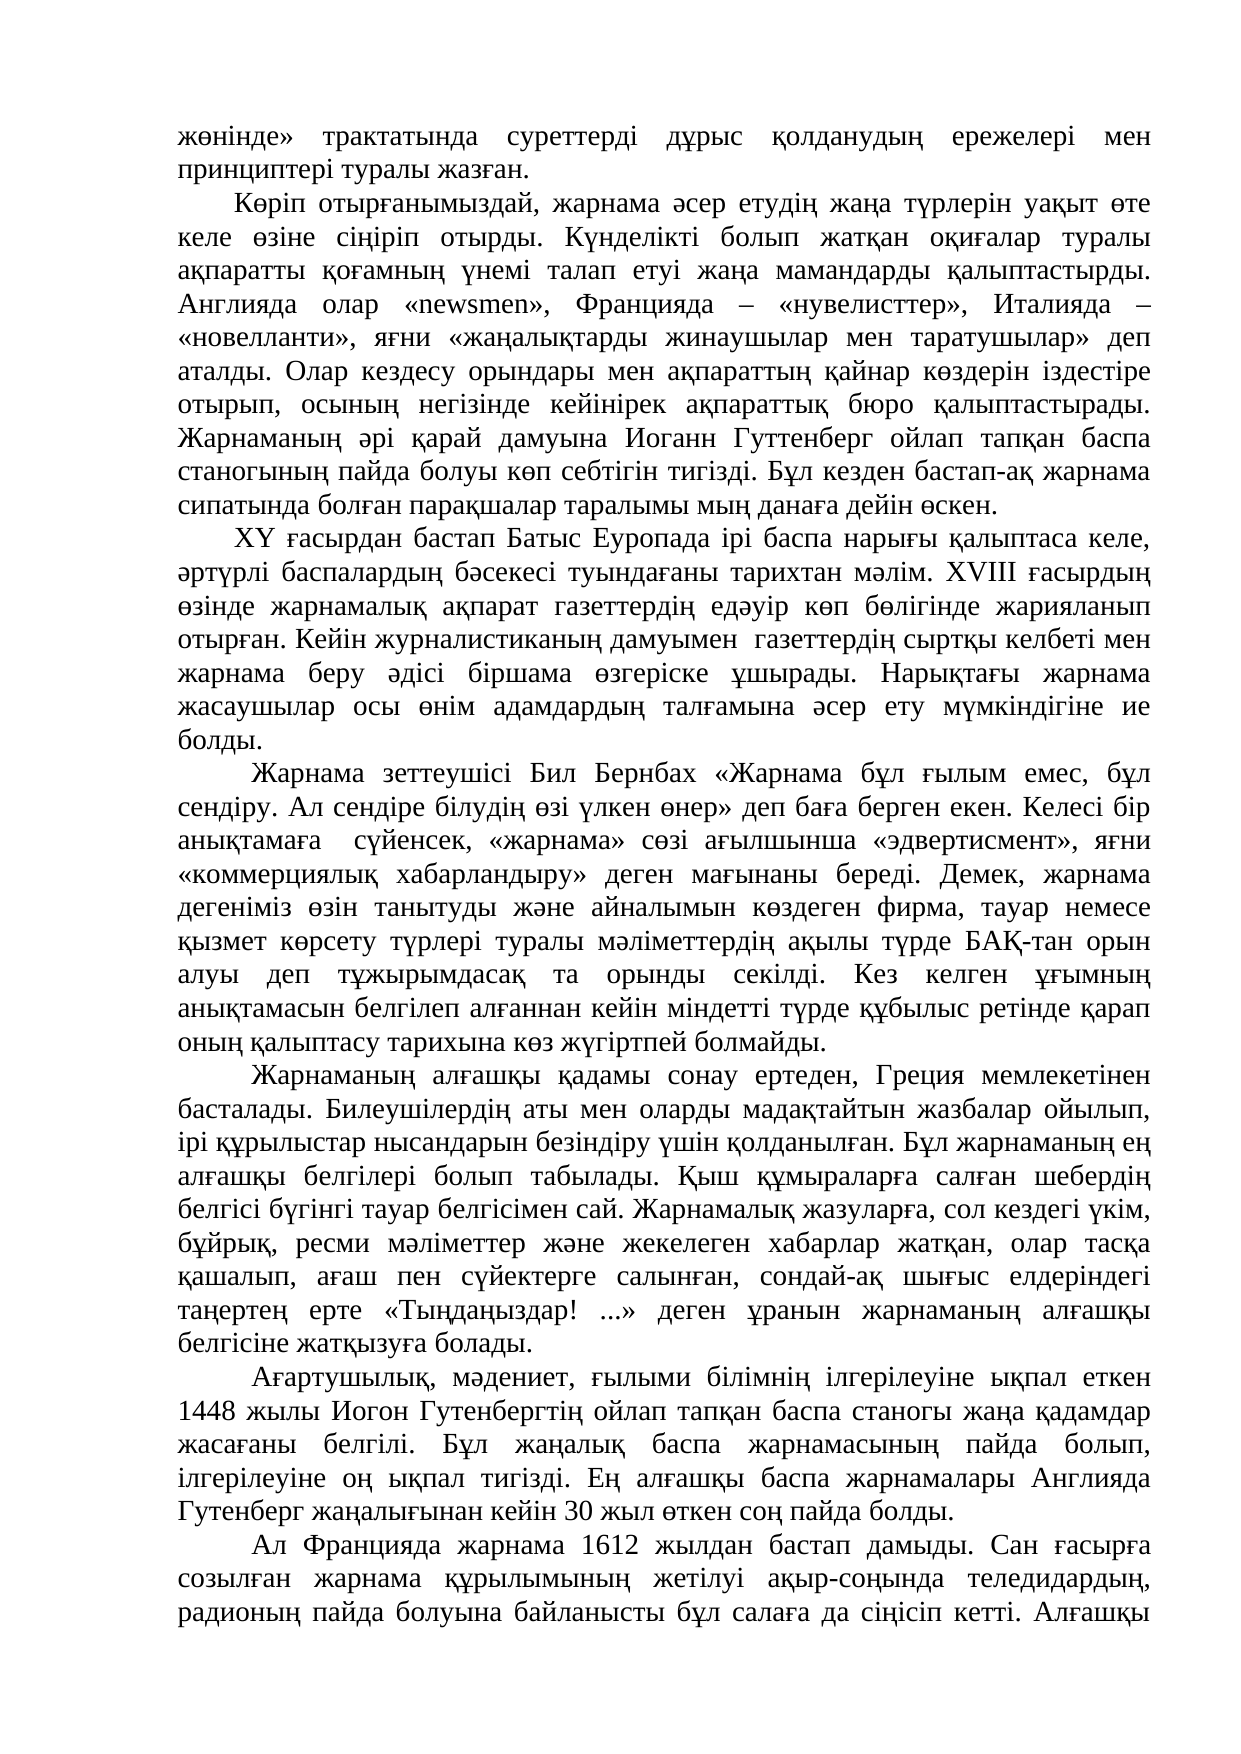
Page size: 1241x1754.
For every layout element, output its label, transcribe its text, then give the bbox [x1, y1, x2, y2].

text Жарнама зеттеушісі Бил Бернбах «Жарнама бұл ғылым емес, бұл сендіру. Ал сендіре білудің өзі үлкен өнер» деп баға берген екен. Келесі бір анықтамаға сүйенсек, «жарнама» сөзі ағылшынша «эдвертисмент», яғни «коммерциялық хабарландыру» деген мағынаны береді. Демек, жарнама дегеніміз өзін танытуды және айналымын көздеген фирма, тауар немесе қызмет көрсету түрлері туралы мәліметтердің ақылы түрде БАҚ-тан орын алуы деп тұжырымдасақ та орынды секілді. Кез келген ұғымның анықтамасын белгілеп алғаннан кейін міндетті түрде құбылыс ретінде қарап оның қалыптасу тарихына көз жүгіртпей болмайды. [177, 755, 1152, 1057]
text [177, 118, 1152, 185]
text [177, 1527, 1152, 1627]
text Ағартушылық, мәдениет, ғылыми білімнің ілгерілеуіне ықпал еткен 1448 жылы Иогон Гутенбергтің ойлап тапқан баспа станогы жаңа қадамдар жасағаны белгілі. Бұл жаңалық баспа жарнамасының пайда болып, ілгерілеуіне оң ықпал тигізді. Ең алғашқы баспа жарнамалары Англияда Гутенберг жаңалығынан кейін 30 жыл өткен соң пайда болды. [177, 1359, 1152, 1527]
text ХҮ ғасырдан бастап Батыс Еуропада ірі баспа нарығы қалыптаса келе, әртүрлі баспалардың бәсекесі туындағаны тарихтан мәлім. XVIII ғасырдың өзінде жарнамалық ақпарат газеттердің едәуір көп бөлігінде жарияланып отырған. Кейін журналистиканың дамуымен газеттердің сыртқы келбеті мен жарнама беру әдісі біршама өзгеріске ұшырады. Нарықтағы жарнама жасаушылар осы өнім адамдардың талғамына әсер ету мүмкіндігіне ие болды. [177, 521, 1152, 755]
text Көріп отырғанымыздай, жарнама әсер етудің жаңа түрлерін уақыт өте келе өзіне сіңіріп отырды. Күнделікті болып жатқан оқиғалар туралы ақпаратты қоғамның үнемі талап етуі жаңа мамандарды қалыптастырды. Англияда олар «newsmen», Францияда – «нувелисттер», Италияда – «новелланти», яғни «жаңалықтарды жинаушылар мен таратушылар» деп аталды. Олар кездесу орындары мен ақпараттың қайнар көздерін іздестіре отырып, осының негізінде кейінірек ақпараттық бюро қалыптастырады. Жарнаманың әрі қарай дамуына Иоганн Гуттенберг ойлап тапқан баспа станогының пайда болуы көп себтігін тигізді. Бұл кезден бастап-ақ жарнама сипатында болған парақшалар таралымы мың данаға дейін өскен. [177, 185, 1152, 521]
text Жарнаманың алғашқы қадамы сонау ертеден, Греция мемлекетінен басталады. Билеушілердің аты мен оларды мадақтайтын жазбалар ойылып, ірі құрылыстар нысандарын безіндіру үшін қолданылған. Бұл жарнаманың ең алғашқы белгілері болып табылады. Қыш құмыраларға салған шебердің белгісі бүгінгі тауар белгісімен сай. Жарнамалық жазуларға, сол кездегі үкім, бұйрық, ресми мәліметтер және жекелеген хабарлар жатқан, олар тасқа қашалып, ағаш пен сүйектерге салынған, сондай-ақ шығыс елдеріндегі таңертең ерте «Тыңдаңыздар! ...» деген ұранын жарнаманың алғашқы белгісіне жатқызуға болады. [177, 1057, 1152, 1359]
